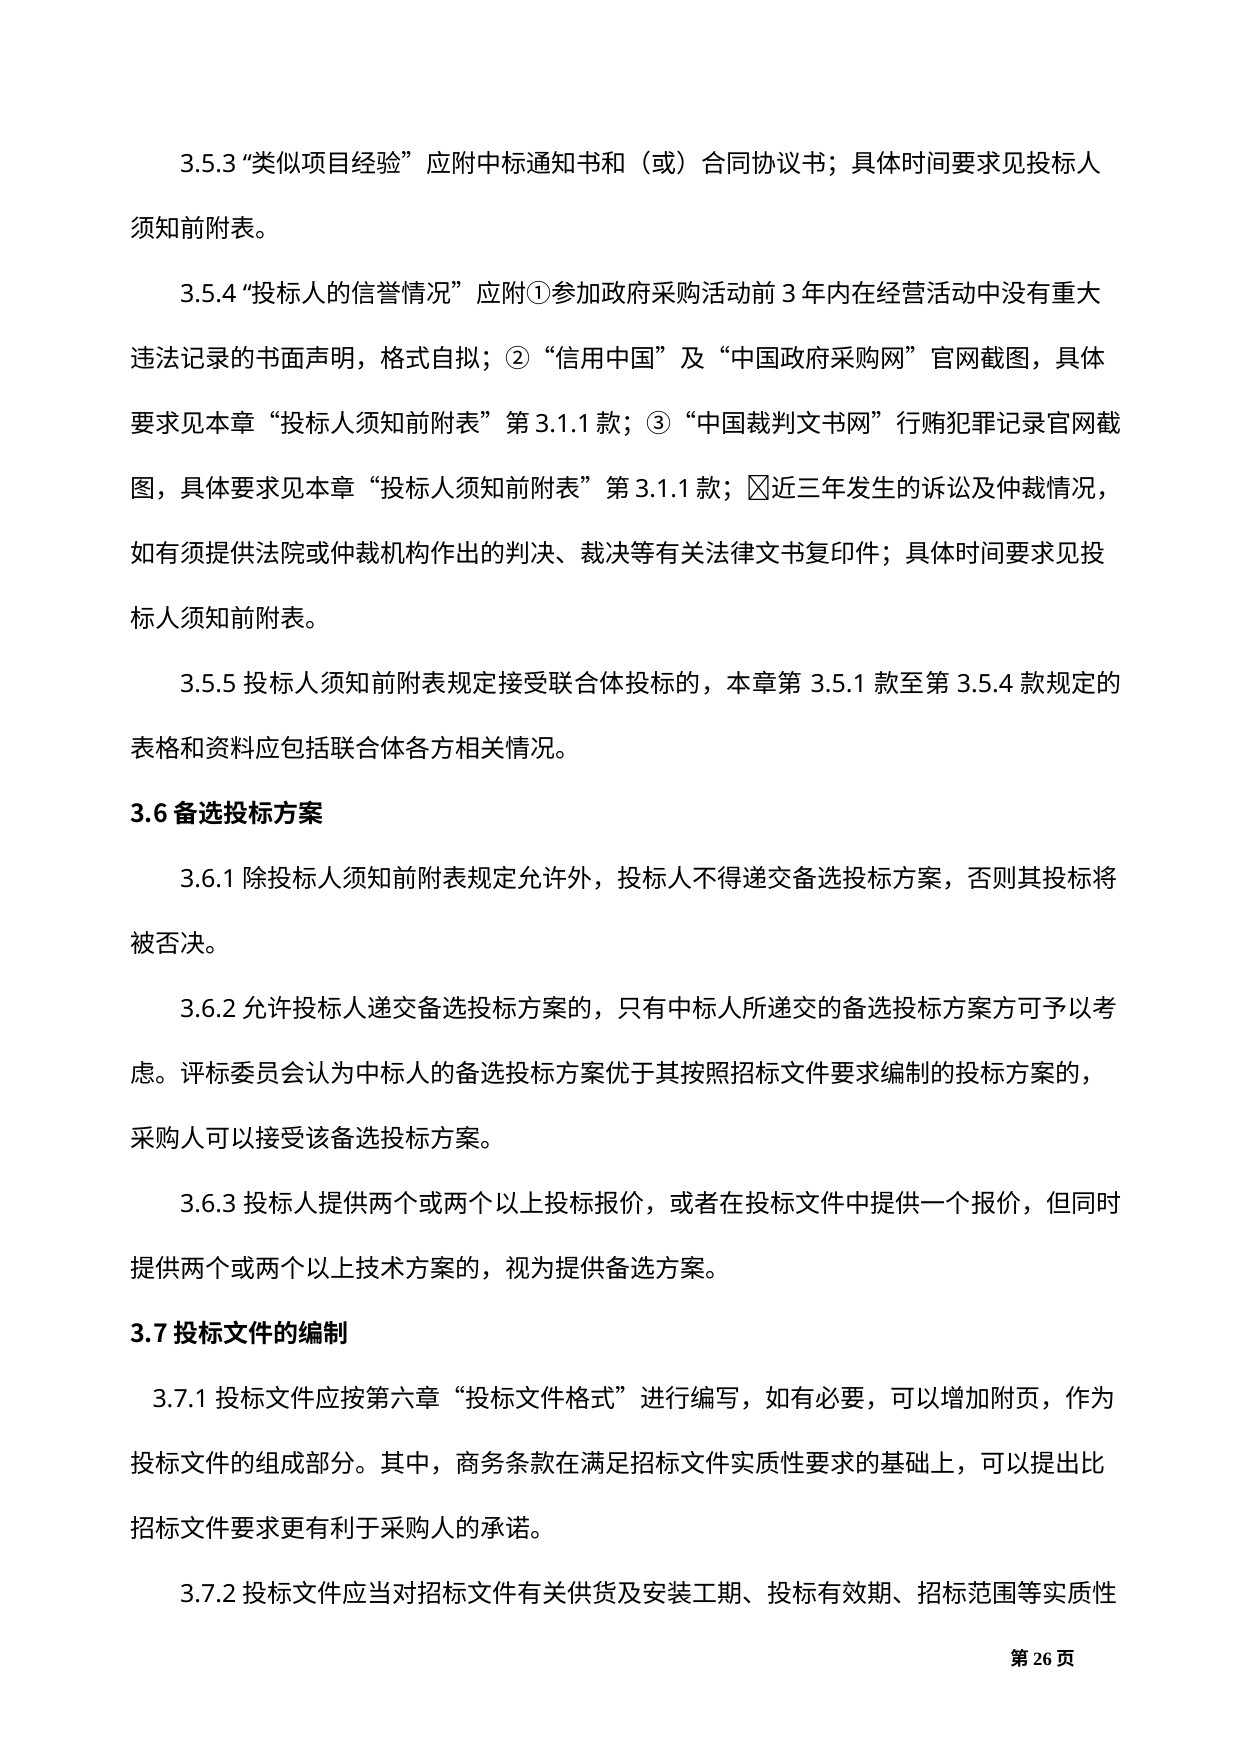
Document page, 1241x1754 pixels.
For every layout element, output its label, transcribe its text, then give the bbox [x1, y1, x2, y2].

text 3.7.1 投标文件应按第六章“投标文件格式”进行编写，如有必要，可以增加附页，作为投标文件的组成部分。其中，商务条款在满足招标文件实质性要求的基础上，可以提出比招标文件要求更有利于采购人的承诺。 [130, 1364, 1122, 1559]
text 3.5.3 “类似项目经验”应附中标通知书和（或）合同协议书；具体时间要求见投标人须知前附表。 [130, 129, 1122, 259]
text 3.7 投标文件的编制 [130, 1299, 1122, 1364]
text 3.6 备选投标方案 [130, 779, 1122, 844]
text 3.5.4 “投标人的信誉情况”应附①参加政府采购活动前3年内在经营活动中没有重大违法记录的书面声明，格式自拟；②“信用中国”及“中国政府采购网”官网截图，具体要求见本章“投标人须知前附表”第3.1.1款；③“中国裁判文书网”行贿犯罪记录官网截图，具体要求见本章“投标人须知前附表”第3.1.1款；近三年发生的诉讼及仲裁情况，如有须提供法院或仲裁机构作出的判决、裁决等有关法律文书复印件；具体时间要求见投标人须知前附表。 [130, 259, 1122, 649]
text 3.6.2 允许投标人递交备选投标方案的，只有中标人所递交的备选投标方案方可予以考虑。评标委员会认为中标人的备选投标方案优于其按照招标文件要求编制的投标方案的，采购人可以接受该备选投标方案。 [130, 974, 1122, 1169]
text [130, 1559, 1122, 1624]
text 3.6.1 除投标人须知前附表规定允许外，投标人不得递交备选投标方案，否则其投标将被否决。 [130, 844, 1122, 974]
text 3.5.5 投标人须知前附表规定接受联合体投标的，本章第 3.5.1 款至第 3.5.4 款规定的表格和资料应包括联合体各方相关情况。 [130, 649, 1122, 779]
text 3.6.3 投标人提供两个或两个以上投标报价，或者在投标文件中提供一个报价，但同时提供两个或两个以上技术方案的，视为提供备选方案。 [130, 1169, 1122, 1299]
